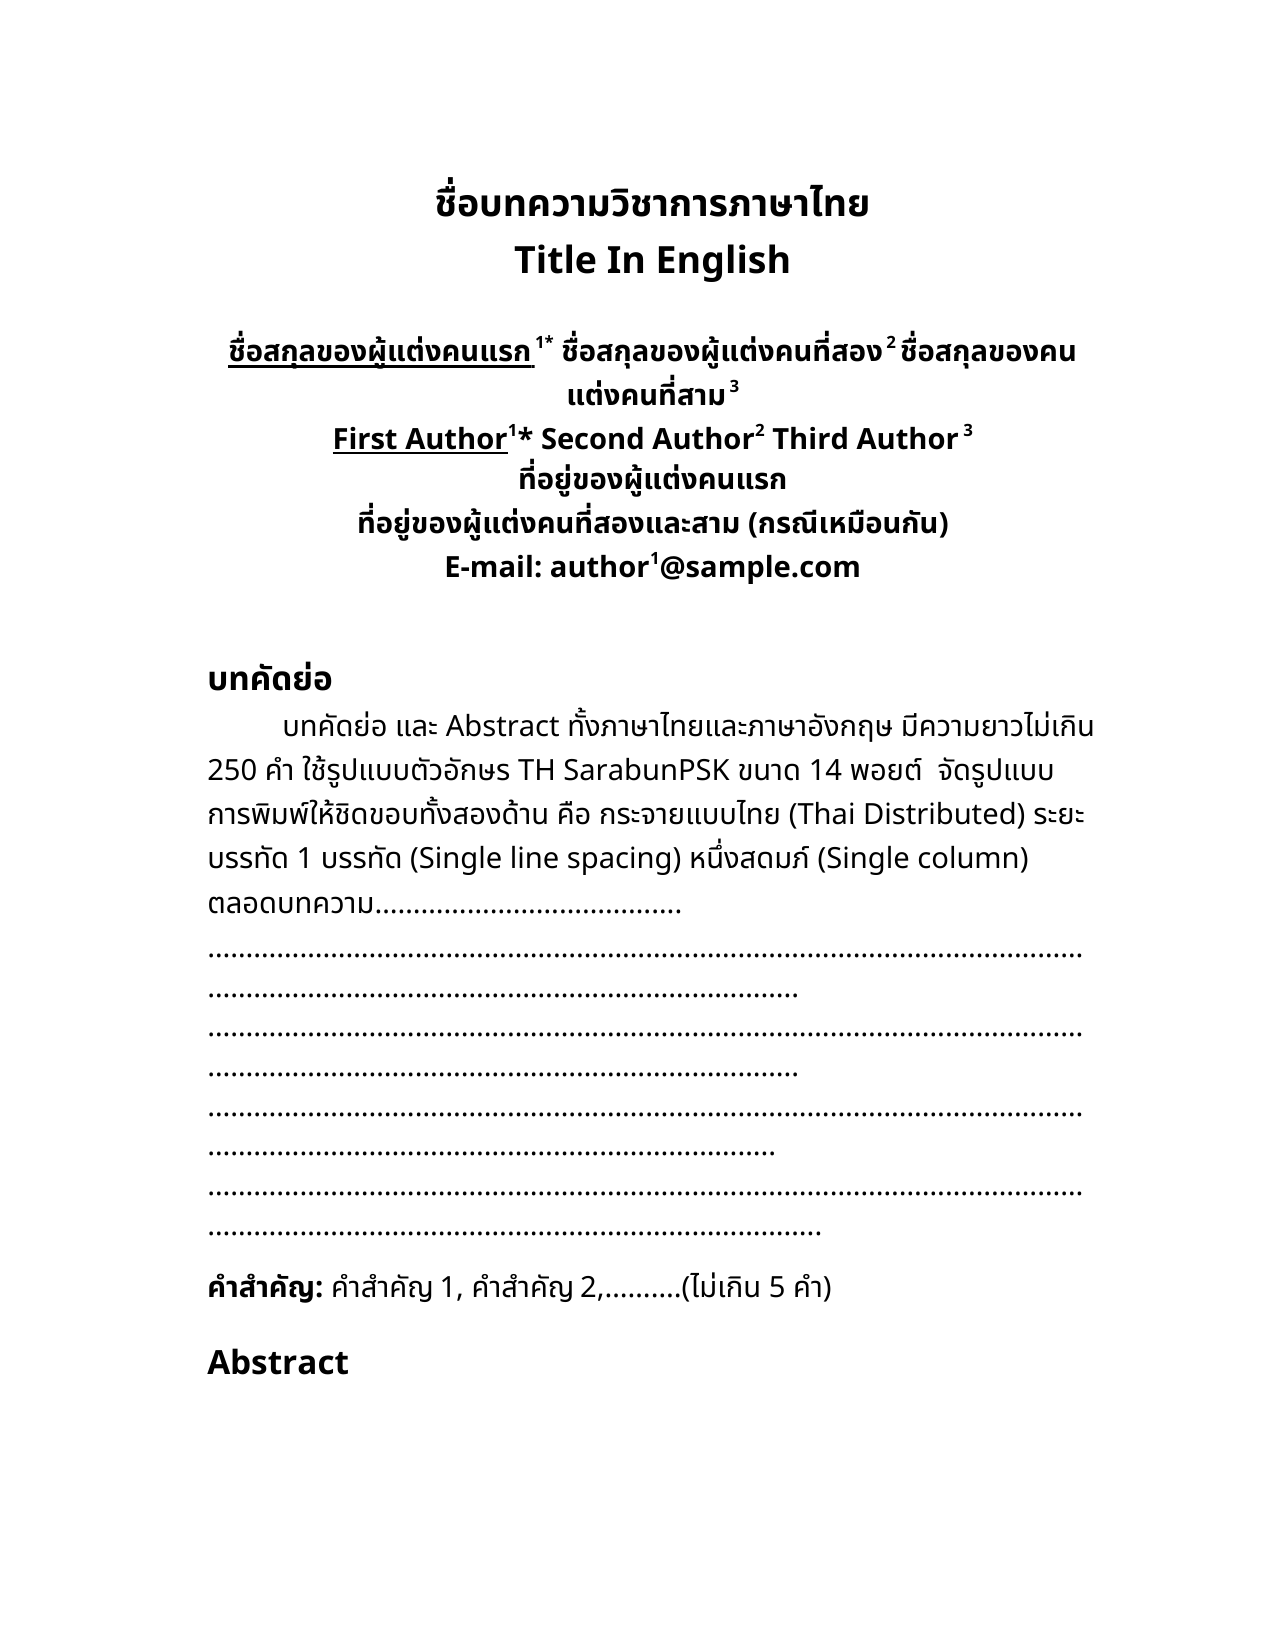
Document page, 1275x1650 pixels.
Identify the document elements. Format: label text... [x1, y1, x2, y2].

text Title In English [207, 234, 1098, 285]
text ที่อยู่ของผู้แต่งคนแรก [207, 458, 1098, 502]
text ……………………………………………………………………………………………………………………………………………………………………….. [207, 1006, 1098, 1085]
text บทคัดย่อ [207, 654, 1098, 705]
text ชื่อสกุลของผู้แต่งคนแรก1* ชื่อสกุลของผู้แต่งคนที่สอง2 ชื่อสกุลของคนแต่งคนที่สาม3 [207, 330, 1098, 419]
text First Author1* Second Author2 Third Author 3 [207, 419, 1098, 458]
text ที่อยู่ของผู้แต่งคนที่สองและสาม (กรณีเหมือนกัน) [207, 502, 1098, 547]
text คำสำคัญ: คำสำคัญ1, คำสำคัญ2,……….(ไม่เกิน 5 คำ) [207, 1266, 1098, 1311]
text E-mail: author1@sample.com [207, 547, 1098, 586]
text บทคัดย่อ และ Abstract ทั้งภาษาไทยและภาษาอังกฤษ มีความยาวไม่เกิน 250 คำ ใช้รูปแบบตัวอักษร TH SarabunPSK ขนาด 14 พอยต์ จัดรูปแบบการพิมพ์ให้ชิดขอบทั้งสองด้าน คือ กระจายแบบไทย (Thai Distributed) ระยะบรรทัด 1 บรรทัด (Single line spacing) หนึ่งสดมภ์ (Single column) ตลอดบทความ…………………………………. [207, 705, 1098, 926]
text ……………………………………………………………………………………………………………………………………………………………………..………………………………………………………………………………………………………………………………………………………………………….. [207, 1085, 1098, 1244]
text Abstract [207, 1339, 1098, 1384]
text ……………………………………………………………………………………………………………………………………………………………………….. [207, 926, 1098, 1006]
text ชื่อบทความวิชาการภาษาไทย [207, 177, 1098, 234]
